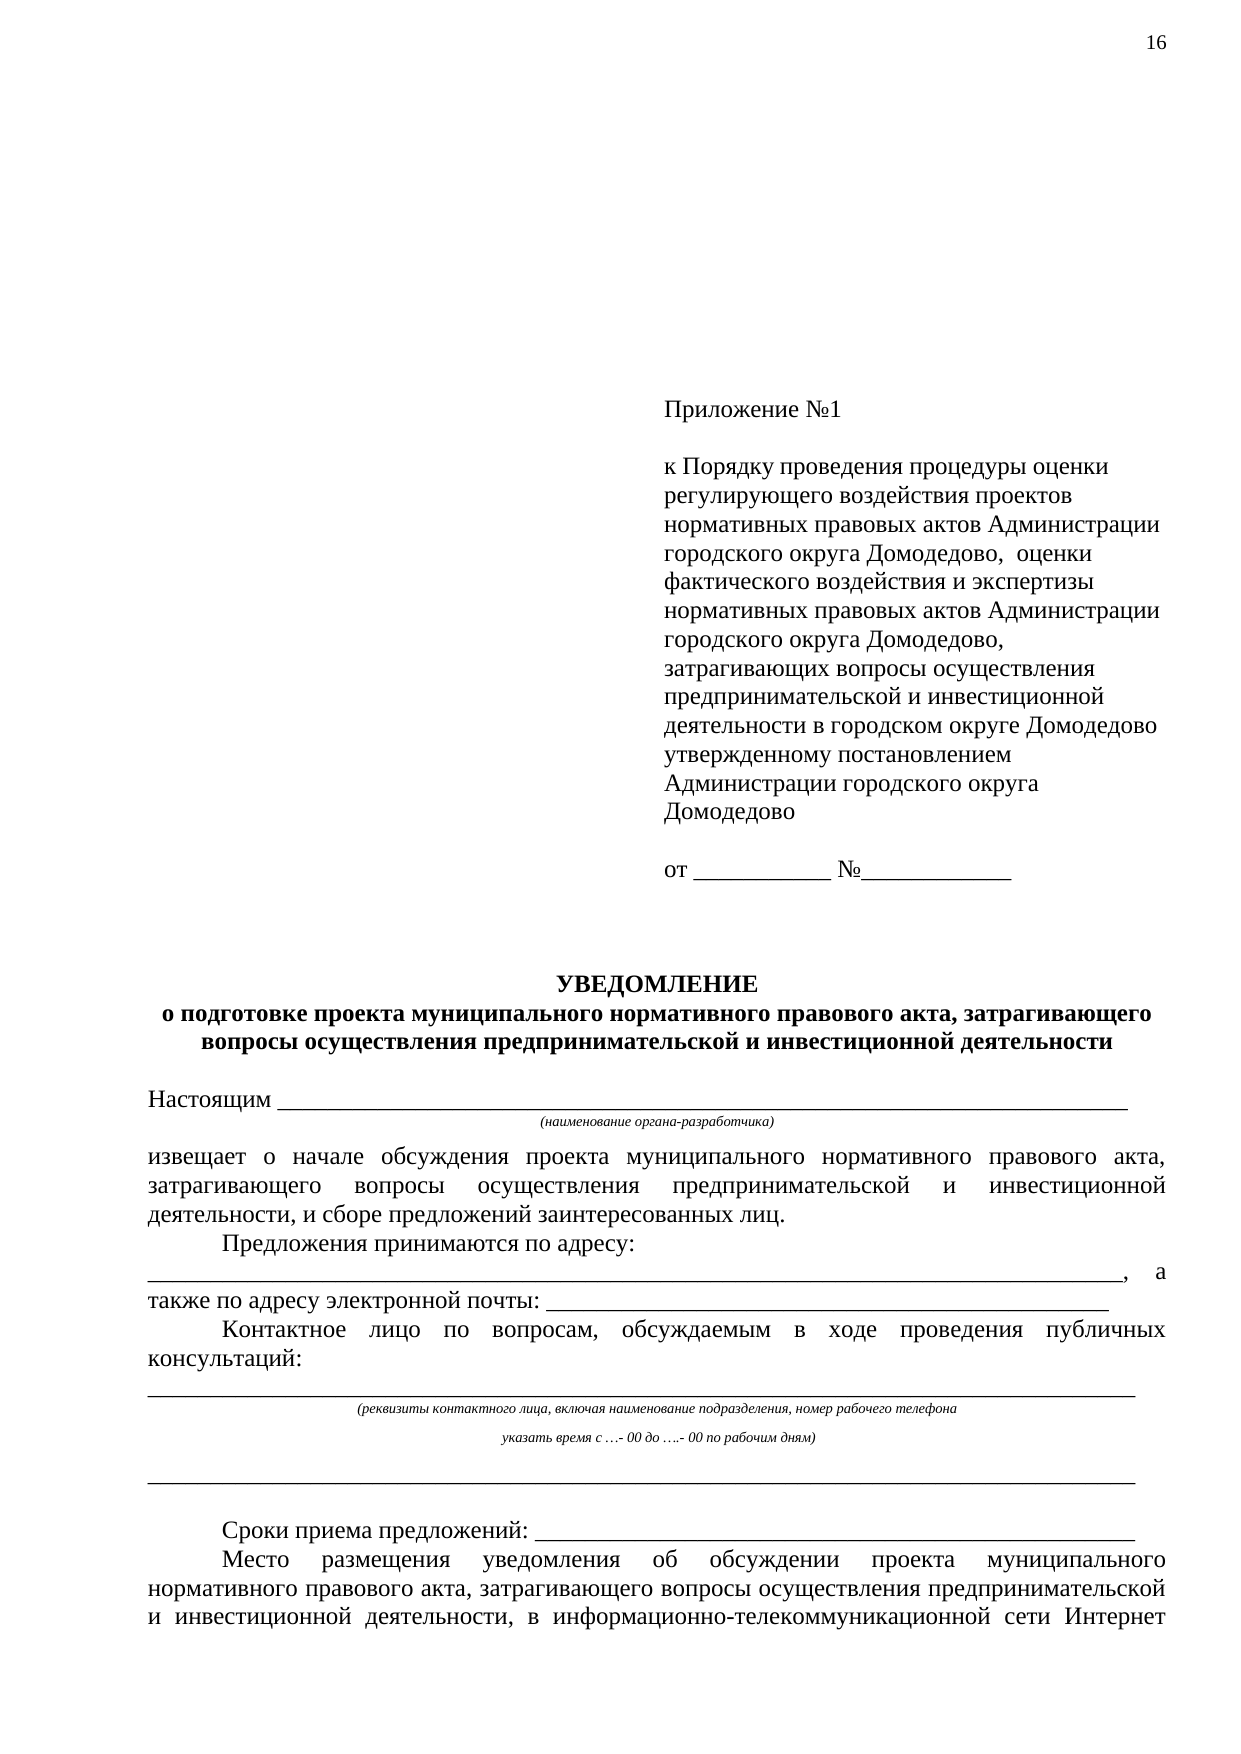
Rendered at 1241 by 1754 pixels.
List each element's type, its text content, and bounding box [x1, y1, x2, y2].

text Приложение №1 [590, 394, 1166, 423]
text _______________________________________________________________________________ [148, 1458, 1166, 1486]
text (наименование органа-разработчика) [148, 1113, 1166, 1141]
text УВЕДОМЛЕНИЕ [148, 940, 1166, 998]
text от ___________ №____________ [664, 854, 1166, 883]
text Предложения принимаются по адресу: [148, 1228, 1166, 1256]
text извещает о начале обсуждения проекта муниципального нормативного правового акта, затрагивающего вопросы осуществления предпринимательской и инвестиционной деятельности, и сборе предложений заинтересованных лиц. [148, 1141, 1166, 1228]
text к Порядку проведения процедуры оценки регулирующего воздействия проектов нормативных правовых актов Администрации городского округа Домодедово, оценки фактического воздействия и экспертизы нормативных правовых актов Администрации городского округа Домодедово, затрагивающих вопросы осуществления предпринимательской и инвестиционной деятельности в городском округе Домодедово утвержденному постановлением Администрации городского округа Домодедово [664, 451, 1166, 825]
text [148, 1544, 1166, 1630]
text указать время с …- 00 до ….- 00 по рабочим дням) [148, 1429, 1166, 1458]
text о подготовке проекта муниципального нормативного правового акта, затрагивающего вопросы осуществления предпринимательской и инвестиционной деятельности [148, 998, 1166, 1055]
text Сроки приема предложений: ________________________________________________ [148, 1515, 1166, 1544]
text Контактное лицо по вопросам, обсуждаемым в ходе проведения публичных консультаций: _______________________________________________________________________________ [148, 1314, 1166, 1400]
text Настоящим ____________________________________________________________________ [148, 1084, 1166, 1113]
text (реквизиты контактного лица, включая наименование подразделения, номер рабочего телефона [148, 1400, 1166, 1429]
text ______________________________________________________________________________, а также по адресу электронной почты: _____________________________________________ [148, 1256, 1166, 1314]
